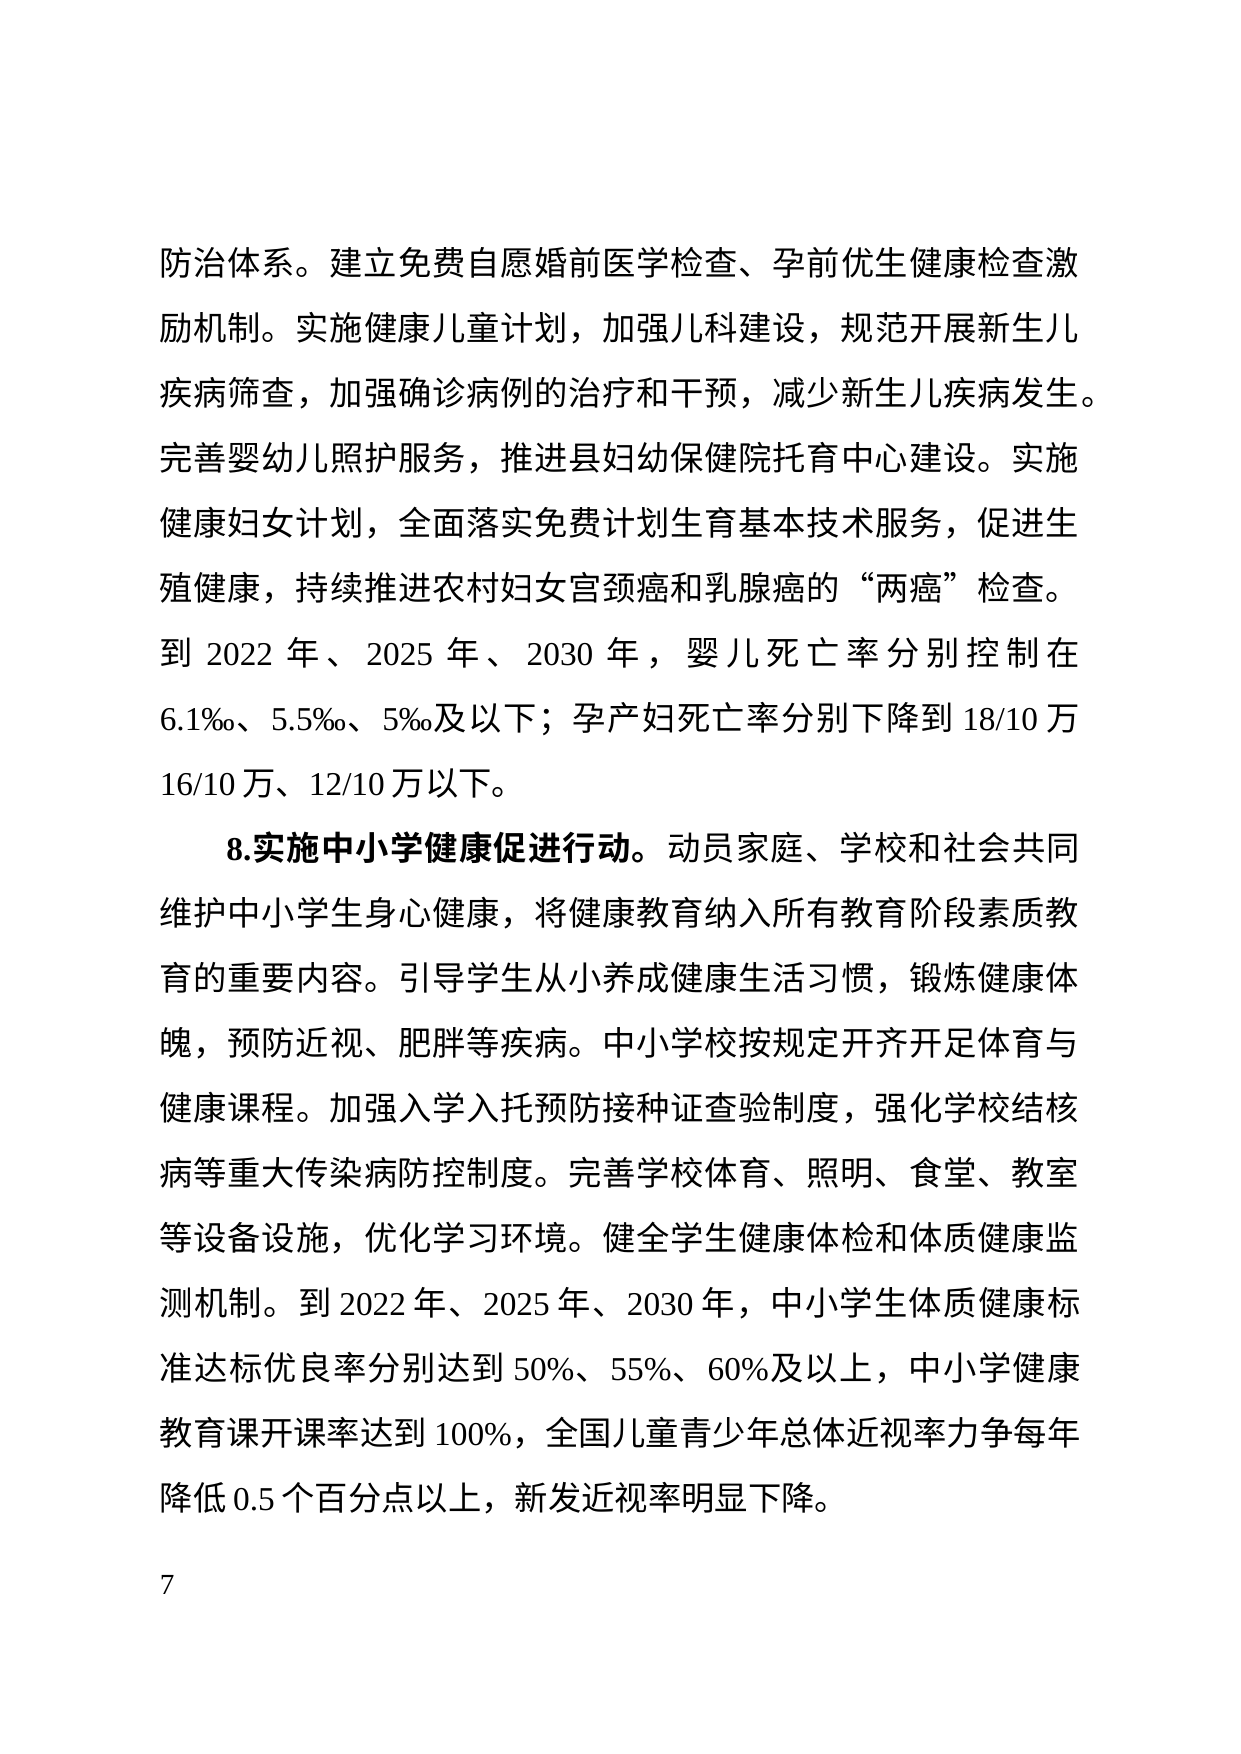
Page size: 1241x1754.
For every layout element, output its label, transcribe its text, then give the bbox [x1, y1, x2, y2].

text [159, 228, 1081, 813]
text 8.实施中小学健康促进行动。动员家庭、学校和社会共同维护中小学生身心健康，将健康教育纳入所有教育阶段素质教育的重要内容。引导学生从小养成健康生活习惯，锻炼健康体魄，预防近视、肥胖等疾病。中小学校按规定开齐开足体育与健康课程。加强入学入托预防接种证查验制度，强化学校结核病等重大传染病防控制度。完善学校体育、照明、食堂、教室等设备设施，优化学习环境。健全学生健康体检和体质健康监测机制。到2022年、2025年、2030年，中小学生体质健康标准达标优良率分别达到50%、55%、60%及以上，中小学健康教育课开课率达到100%，全国儿童青少年总体近视率力争每年降低0.5个百分点以上，新发近视率明显下降。 [159, 813, 1081, 1528]
